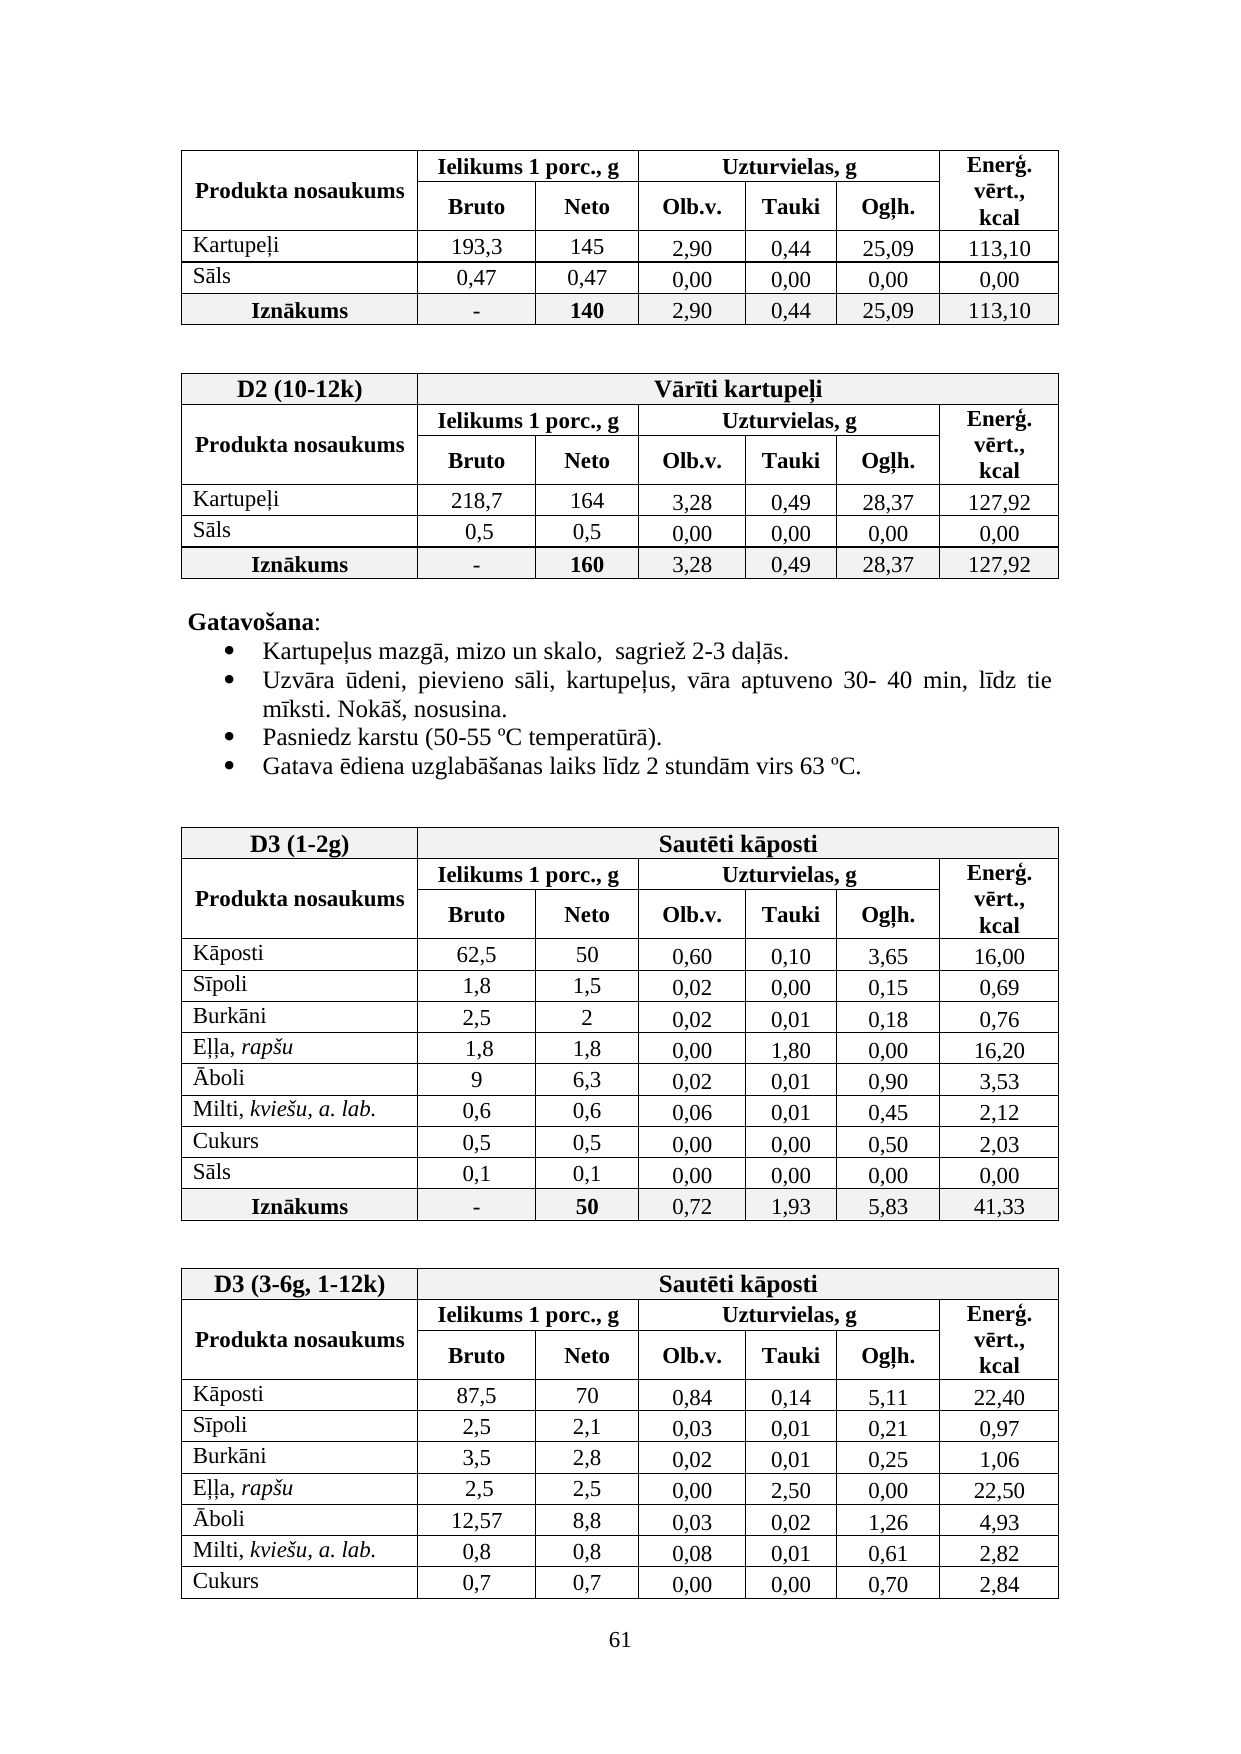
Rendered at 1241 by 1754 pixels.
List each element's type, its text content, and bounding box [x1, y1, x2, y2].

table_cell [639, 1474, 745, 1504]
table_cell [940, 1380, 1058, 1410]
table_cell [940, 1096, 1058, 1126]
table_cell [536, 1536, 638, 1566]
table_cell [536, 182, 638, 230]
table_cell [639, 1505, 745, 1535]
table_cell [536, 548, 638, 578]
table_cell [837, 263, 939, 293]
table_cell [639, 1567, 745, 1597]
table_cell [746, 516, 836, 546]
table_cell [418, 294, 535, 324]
list Uzvāra ūdeni, pievieno sāli, kartupeļus, vāra aptuveno 30- 40 min, līdz tie mīksti. Nokāš, nosusina. [225, 665, 1053, 722]
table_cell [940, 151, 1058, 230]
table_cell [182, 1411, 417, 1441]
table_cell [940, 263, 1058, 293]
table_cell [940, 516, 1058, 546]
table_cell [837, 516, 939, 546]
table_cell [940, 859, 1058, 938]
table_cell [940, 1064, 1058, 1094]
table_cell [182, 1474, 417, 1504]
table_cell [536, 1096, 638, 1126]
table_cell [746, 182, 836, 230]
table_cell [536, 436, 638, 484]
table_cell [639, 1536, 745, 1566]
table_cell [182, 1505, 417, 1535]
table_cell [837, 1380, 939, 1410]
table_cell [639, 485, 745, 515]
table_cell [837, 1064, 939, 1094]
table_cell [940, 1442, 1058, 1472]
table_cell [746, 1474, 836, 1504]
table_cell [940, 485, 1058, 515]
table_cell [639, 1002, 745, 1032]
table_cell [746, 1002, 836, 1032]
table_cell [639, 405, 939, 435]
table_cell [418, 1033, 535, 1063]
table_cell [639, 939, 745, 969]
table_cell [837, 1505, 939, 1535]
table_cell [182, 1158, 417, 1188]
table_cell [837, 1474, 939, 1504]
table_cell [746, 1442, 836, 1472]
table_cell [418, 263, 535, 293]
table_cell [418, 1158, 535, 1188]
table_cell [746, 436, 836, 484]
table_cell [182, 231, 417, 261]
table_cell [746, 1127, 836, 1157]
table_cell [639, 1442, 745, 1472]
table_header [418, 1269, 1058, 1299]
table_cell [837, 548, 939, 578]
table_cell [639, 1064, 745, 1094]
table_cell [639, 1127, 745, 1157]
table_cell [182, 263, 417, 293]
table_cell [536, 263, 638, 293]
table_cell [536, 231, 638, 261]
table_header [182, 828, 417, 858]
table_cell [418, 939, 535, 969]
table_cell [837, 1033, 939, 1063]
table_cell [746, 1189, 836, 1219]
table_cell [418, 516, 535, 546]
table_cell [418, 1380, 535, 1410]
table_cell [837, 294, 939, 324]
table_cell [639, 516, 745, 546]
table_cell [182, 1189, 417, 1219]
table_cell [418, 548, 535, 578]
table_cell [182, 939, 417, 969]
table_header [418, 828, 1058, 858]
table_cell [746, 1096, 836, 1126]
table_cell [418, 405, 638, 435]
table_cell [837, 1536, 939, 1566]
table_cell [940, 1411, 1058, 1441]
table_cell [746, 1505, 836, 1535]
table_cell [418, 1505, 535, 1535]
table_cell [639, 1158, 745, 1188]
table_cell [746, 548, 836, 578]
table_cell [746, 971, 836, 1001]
list Kartupeļus mazgā, mizo un skalo, sagriež 2-3 daļās. [225, 636, 1053, 665]
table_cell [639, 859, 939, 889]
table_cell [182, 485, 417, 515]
list Gatava ēdiena uzglabāšanas laiks līdz 2 stundām virs 63 ºC. [225, 751, 1053, 780]
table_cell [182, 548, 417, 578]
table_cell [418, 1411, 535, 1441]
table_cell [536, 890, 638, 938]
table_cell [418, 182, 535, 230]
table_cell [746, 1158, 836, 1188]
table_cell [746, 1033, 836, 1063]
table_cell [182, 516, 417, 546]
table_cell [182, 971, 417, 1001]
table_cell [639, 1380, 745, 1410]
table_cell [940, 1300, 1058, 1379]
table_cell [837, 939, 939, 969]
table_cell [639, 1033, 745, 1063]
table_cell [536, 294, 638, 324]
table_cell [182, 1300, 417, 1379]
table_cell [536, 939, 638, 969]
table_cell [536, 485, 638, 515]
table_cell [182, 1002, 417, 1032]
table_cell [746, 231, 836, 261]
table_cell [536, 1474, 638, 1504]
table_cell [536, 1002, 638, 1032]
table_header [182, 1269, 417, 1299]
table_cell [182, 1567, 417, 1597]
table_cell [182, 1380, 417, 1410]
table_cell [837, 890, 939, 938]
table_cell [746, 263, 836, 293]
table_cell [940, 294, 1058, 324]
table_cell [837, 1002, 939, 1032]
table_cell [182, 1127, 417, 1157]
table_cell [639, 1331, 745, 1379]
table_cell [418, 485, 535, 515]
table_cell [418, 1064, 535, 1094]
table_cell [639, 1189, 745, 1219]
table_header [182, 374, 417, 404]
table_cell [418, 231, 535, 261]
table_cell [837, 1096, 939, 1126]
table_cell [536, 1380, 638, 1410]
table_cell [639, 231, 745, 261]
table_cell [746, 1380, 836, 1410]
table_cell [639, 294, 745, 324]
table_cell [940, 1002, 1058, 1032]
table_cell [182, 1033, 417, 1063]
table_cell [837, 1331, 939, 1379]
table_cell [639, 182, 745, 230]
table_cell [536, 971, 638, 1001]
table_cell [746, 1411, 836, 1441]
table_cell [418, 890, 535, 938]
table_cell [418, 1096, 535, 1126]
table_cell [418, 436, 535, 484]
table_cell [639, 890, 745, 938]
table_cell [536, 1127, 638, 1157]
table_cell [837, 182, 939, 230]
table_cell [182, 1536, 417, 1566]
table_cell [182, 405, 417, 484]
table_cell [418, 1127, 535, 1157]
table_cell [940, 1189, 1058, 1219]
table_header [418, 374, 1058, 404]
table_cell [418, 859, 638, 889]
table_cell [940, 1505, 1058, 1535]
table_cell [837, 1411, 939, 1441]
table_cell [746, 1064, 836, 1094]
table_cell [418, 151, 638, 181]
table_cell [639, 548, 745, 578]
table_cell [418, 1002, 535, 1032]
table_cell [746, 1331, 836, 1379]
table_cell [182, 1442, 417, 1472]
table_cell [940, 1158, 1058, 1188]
text Gatavošana: [187, 607, 1053, 636]
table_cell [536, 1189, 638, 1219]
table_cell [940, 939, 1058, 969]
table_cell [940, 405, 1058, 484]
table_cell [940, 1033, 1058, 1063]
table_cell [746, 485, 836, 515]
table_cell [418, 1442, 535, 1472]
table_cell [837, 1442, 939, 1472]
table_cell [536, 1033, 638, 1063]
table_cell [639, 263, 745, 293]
list Pasniedz karstu (50-55 ºC temperatūrā). [225, 722, 1053, 751]
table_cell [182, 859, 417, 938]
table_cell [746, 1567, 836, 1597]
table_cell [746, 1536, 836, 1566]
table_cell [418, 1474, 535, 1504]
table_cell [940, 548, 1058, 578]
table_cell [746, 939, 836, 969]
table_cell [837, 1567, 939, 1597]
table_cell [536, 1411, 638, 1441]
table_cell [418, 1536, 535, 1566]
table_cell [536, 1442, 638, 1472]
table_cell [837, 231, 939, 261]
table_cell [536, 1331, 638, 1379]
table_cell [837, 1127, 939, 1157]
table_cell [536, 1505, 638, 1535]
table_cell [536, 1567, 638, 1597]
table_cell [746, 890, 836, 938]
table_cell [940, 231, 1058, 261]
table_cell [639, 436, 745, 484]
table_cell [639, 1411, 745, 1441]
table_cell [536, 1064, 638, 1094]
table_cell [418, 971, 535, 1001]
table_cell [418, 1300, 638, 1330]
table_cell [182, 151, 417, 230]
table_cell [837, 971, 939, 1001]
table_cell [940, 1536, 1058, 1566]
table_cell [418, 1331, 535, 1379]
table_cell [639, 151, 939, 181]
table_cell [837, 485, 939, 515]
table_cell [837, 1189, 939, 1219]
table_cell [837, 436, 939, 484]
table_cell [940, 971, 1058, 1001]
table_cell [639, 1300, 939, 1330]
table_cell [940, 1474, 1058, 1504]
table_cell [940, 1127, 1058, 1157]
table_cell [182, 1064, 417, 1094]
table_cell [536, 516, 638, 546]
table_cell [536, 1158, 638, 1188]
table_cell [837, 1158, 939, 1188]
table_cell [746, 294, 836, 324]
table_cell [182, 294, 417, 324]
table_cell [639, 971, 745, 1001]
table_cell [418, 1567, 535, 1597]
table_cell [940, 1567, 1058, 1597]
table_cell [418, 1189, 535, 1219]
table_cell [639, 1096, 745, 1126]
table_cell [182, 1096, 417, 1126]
